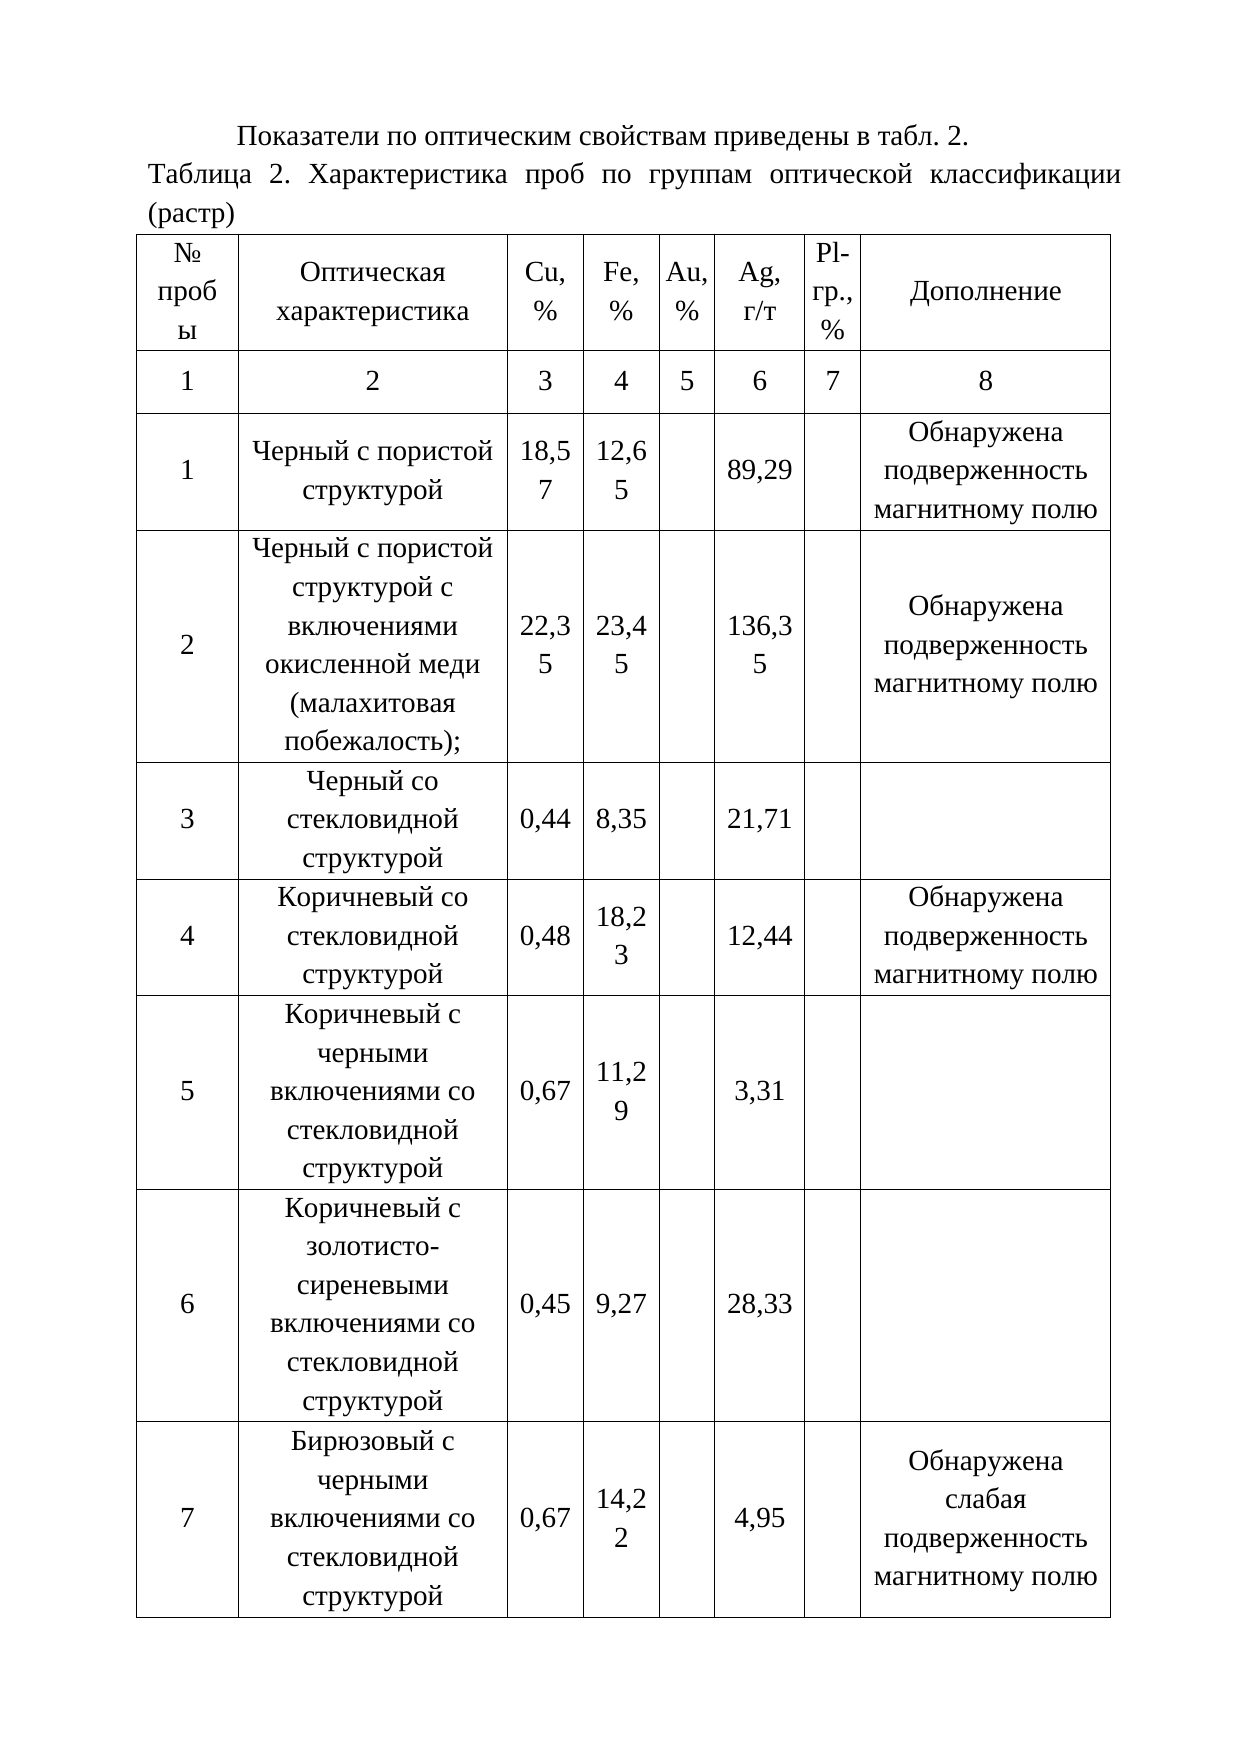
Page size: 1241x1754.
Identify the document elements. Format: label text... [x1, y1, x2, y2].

table_cell 2 [137, 531, 238, 762]
text Таблица 2. Характеристика проб по группам оптической классификации (растр) [148, 157, 1122, 229]
table_cell [861, 1190, 1110, 1421]
table_cell 5 [137, 996, 238, 1189]
table_cell 89,29 [715, 414, 804, 529]
table_cell [805, 1422, 860, 1617]
table_cell 8,35 [584, 763, 659, 878]
table_cell 18,57 [508, 414, 583, 529]
table_cell Обнаружена слабая подверженность магнитному полю [861, 1422, 1110, 1617]
table_cell 4 [137, 880, 238, 995]
table_cell [805, 531, 860, 762]
text Показатели по оптическим свойствам приведены в табл. 2. [148, 118, 1122, 152]
table_cell 3,31 [715, 996, 804, 1189]
table_cell [861, 763, 1110, 878]
table_cell Черный с пористой структурой [239, 414, 507, 529]
table_cell 6 [715, 351, 804, 413]
table_cell [660, 880, 714, 995]
table_cell [805, 996, 860, 1189]
table_cell 3 [508, 351, 583, 413]
table_header Дополнение [861, 235, 1110, 350]
table_cell [861, 996, 1110, 1189]
table_cell 0,48 [508, 880, 583, 995]
table_cell 7 [137, 1422, 238, 1617]
table_cell [805, 414, 860, 529]
table_cell Черный с пористой структурой с включениями окисленной меди (малахитовая побежалость); [239, 531, 507, 762]
table_cell 0,45 [508, 1190, 583, 1421]
table_header Pl-гр., % [805, 235, 860, 350]
table_cell [805, 1190, 860, 1421]
table_cell 21,71 [715, 763, 804, 878]
table_header Ag, г/т [715, 235, 804, 350]
table_cell Обнаружена подверженность магнитному полю [861, 414, 1110, 529]
table_cell 11,29 [584, 996, 659, 1189]
table_header Cu, % [508, 235, 583, 350]
table_cell 4,95 [715, 1422, 804, 1617]
table_cell 28,33 [715, 1190, 804, 1421]
table_cell 0,67 [508, 1422, 583, 1617]
table_cell Черный со стекловидной структурой [239, 763, 507, 878]
table_cell 1 [137, 414, 238, 529]
table_cell 1 [137, 351, 238, 413]
table_cell Обнаружена подверженность магнитному полю [861, 531, 1110, 762]
table_header Au, % [660, 235, 714, 350]
table_cell Коричневый со стекловидной структурой [239, 880, 507, 995]
table_cell 12,65 [584, 414, 659, 529]
table_cell Бирюзовый с черными включениями со стекловидной структурой [239, 1422, 507, 1617]
table_cell 0,44 [508, 763, 583, 878]
table_cell [660, 996, 714, 1189]
table_cell 18,23 [584, 880, 659, 995]
table_cell [660, 1190, 714, 1421]
table_header Fe, % [584, 235, 659, 350]
table_cell [805, 880, 860, 995]
table_cell [805, 763, 860, 878]
table_cell 23,45 [584, 531, 659, 762]
table_cell 136,35 [715, 531, 804, 762]
table_cell Обнаружена подверженность магнитному полю [861, 880, 1110, 995]
table_cell 9,27 [584, 1190, 659, 1421]
table_cell 3 [137, 763, 238, 878]
table_cell Коричневый с черными включениями со стекловидной структурой [239, 996, 507, 1189]
table_cell 12,44 [715, 880, 804, 995]
table_cell 7 [805, 351, 860, 413]
table_cell [660, 1422, 714, 1617]
table_cell 0,67 [508, 996, 583, 1189]
table_cell 8 [861, 351, 1110, 413]
table_header Оптическая характеристика [239, 235, 507, 350]
table_cell 14,22 [584, 1422, 659, 1617]
table_cell 6 [137, 1190, 238, 1421]
table_cell 2 [239, 351, 507, 413]
table_cell 5 [660, 351, 714, 413]
table_cell Коричневый с золотисто-сиреневыми включениями со стекловидной структурой [239, 1190, 507, 1421]
table_cell 4 [584, 351, 659, 413]
table_cell [660, 531, 714, 762]
table_cell [660, 763, 714, 878]
table_cell 22,35 [508, 531, 583, 762]
table_header № пробы [137, 235, 238, 350]
table_cell [660, 414, 714, 529]
